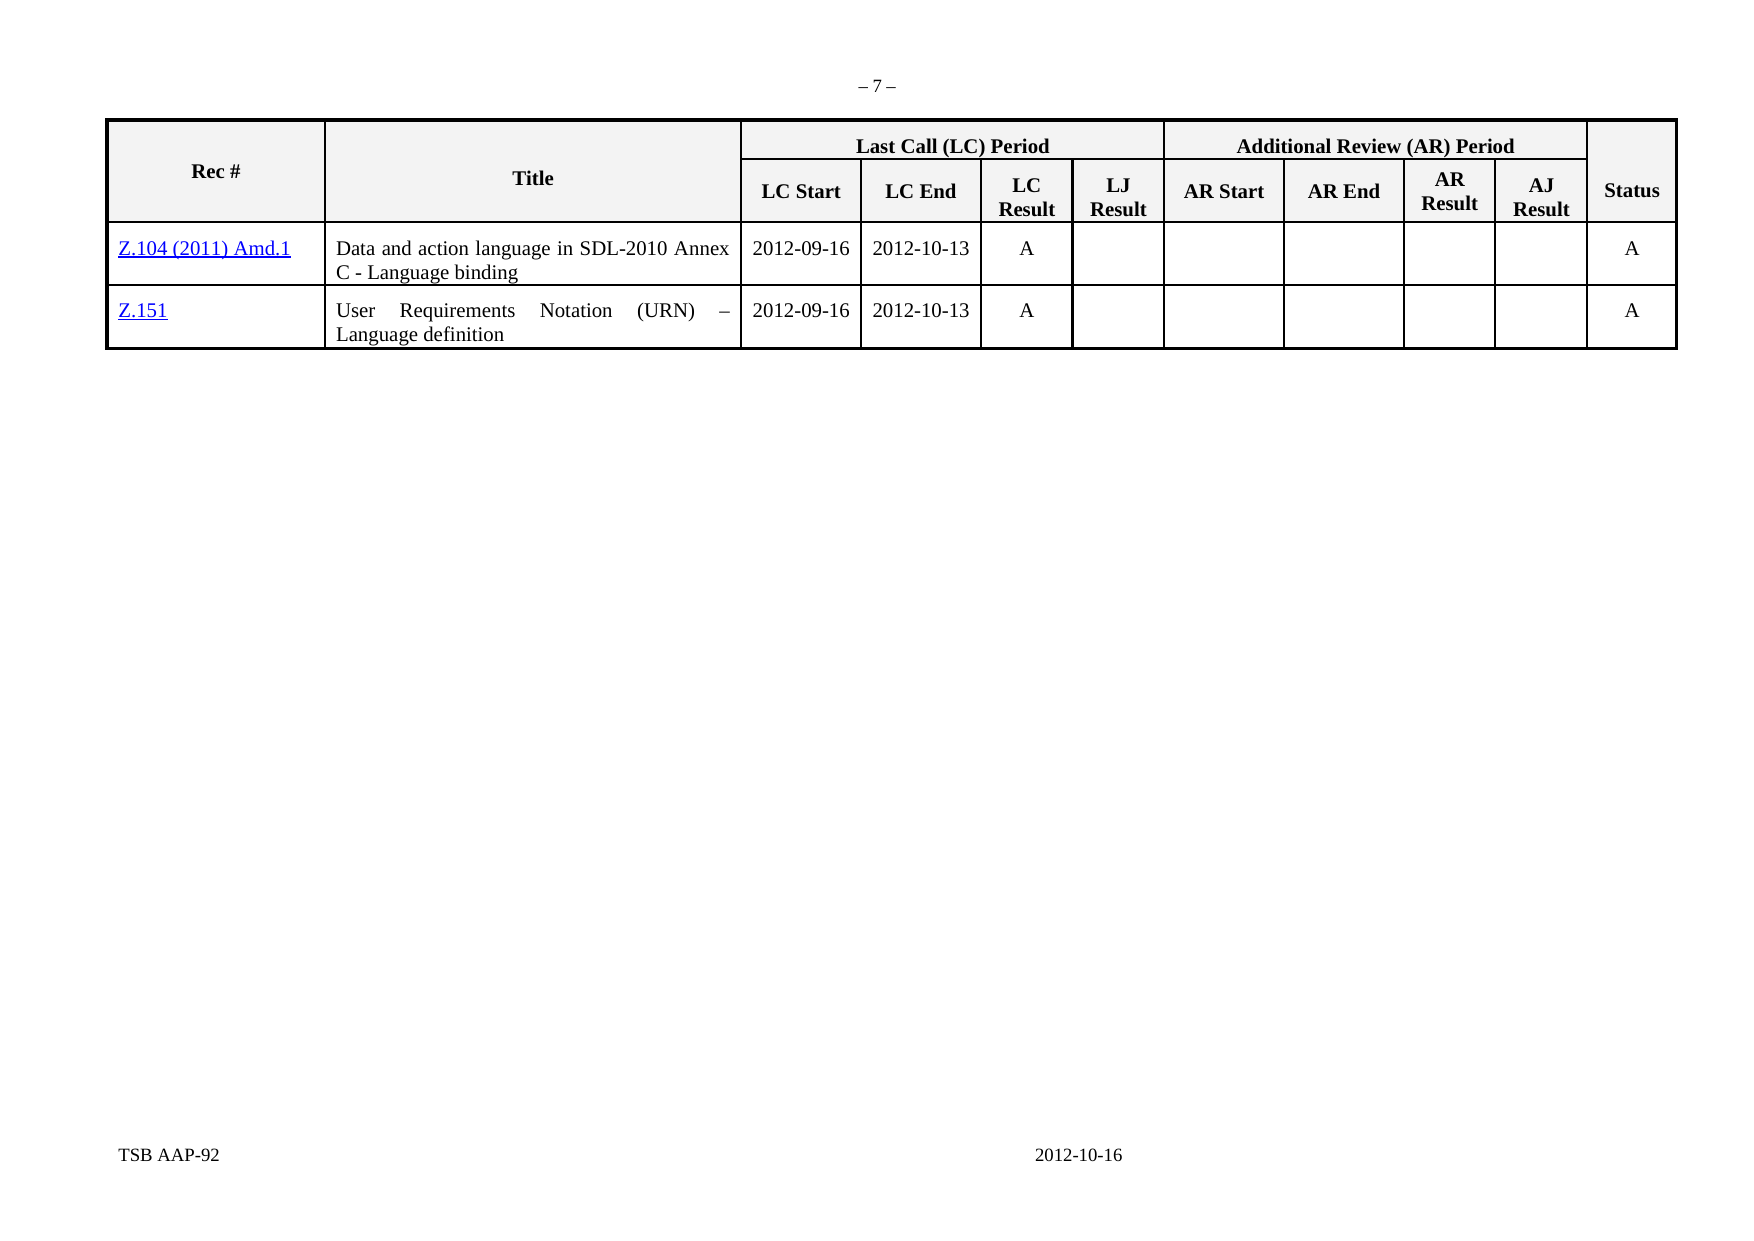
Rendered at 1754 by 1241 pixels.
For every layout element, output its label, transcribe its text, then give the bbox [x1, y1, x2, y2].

table_cell LC Start [742, 160, 860, 221]
table_cell [1165, 223, 1283, 284]
table_cell 2012-09-16 [742, 286, 860, 346]
table_cell [1285, 286, 1403, 346]
table_cell LJ Result [1074, 160, 1163, 221]
table_cell [1405, 286, 1494, 346]
table_cell [1165, 286, 1283, 346]
table_header Additional Review (AR) Period [1165, 122, 1586, 158]
table_cell Z.104 (2011) Amd.1 [109, 223, 324, 284]
table_cell [1285, 223, 1403, 284]
table_cell 2012-09-16 [742, 223, 860, 284]
table_header Status [1588, 122, 1675, 221]
table_cell LC Result [982, 160, 1071, 221]
table_cell User Requirements Notation (URN) – Language definition [326, 286, 740, 346]
table_header Title [326, 122, 740, 221]
table_cell AR Start [1165, 160, 1283, 221]
table_cell [1405, 223, 1494, 284]
table_cell AR End [1285, 160, 1403, 221]
table_cell [1496, 223, 1586, 284]
table_cell A [1588, 286, 1675, 346]
table_cell AJ Result [1496, 160, 1586, 221]
table_cell [1496, 286, 1586, 346]
table_cell A [982, 223, 1071, 284]
table_cell [1074, 223, 1163, 284]
table_cell Data and action language in SDL-2010 Annex C - Language binding [326, 223, 740, 284]
table_cell AR Result [1405, 160, 1494, 221]
table_cell LC End [862, 160, 980, 221]
table_cell Z.151 [109, 286, 324, 346]
table_cell 2012-10-13 [862, 286, 980, 346]
table_cell A [1588, 223, 1675, 284]
table_header Rec # [109, 122, 324, 221]
table_cell A [982, 286, 1071, 346]
table_header Last Call (LC) Period [742, 122, 1163, 158]
table_cell 2012-10-13 [862, 223, 980, 284]
table_cell [1074, 286, 1163, 346]
